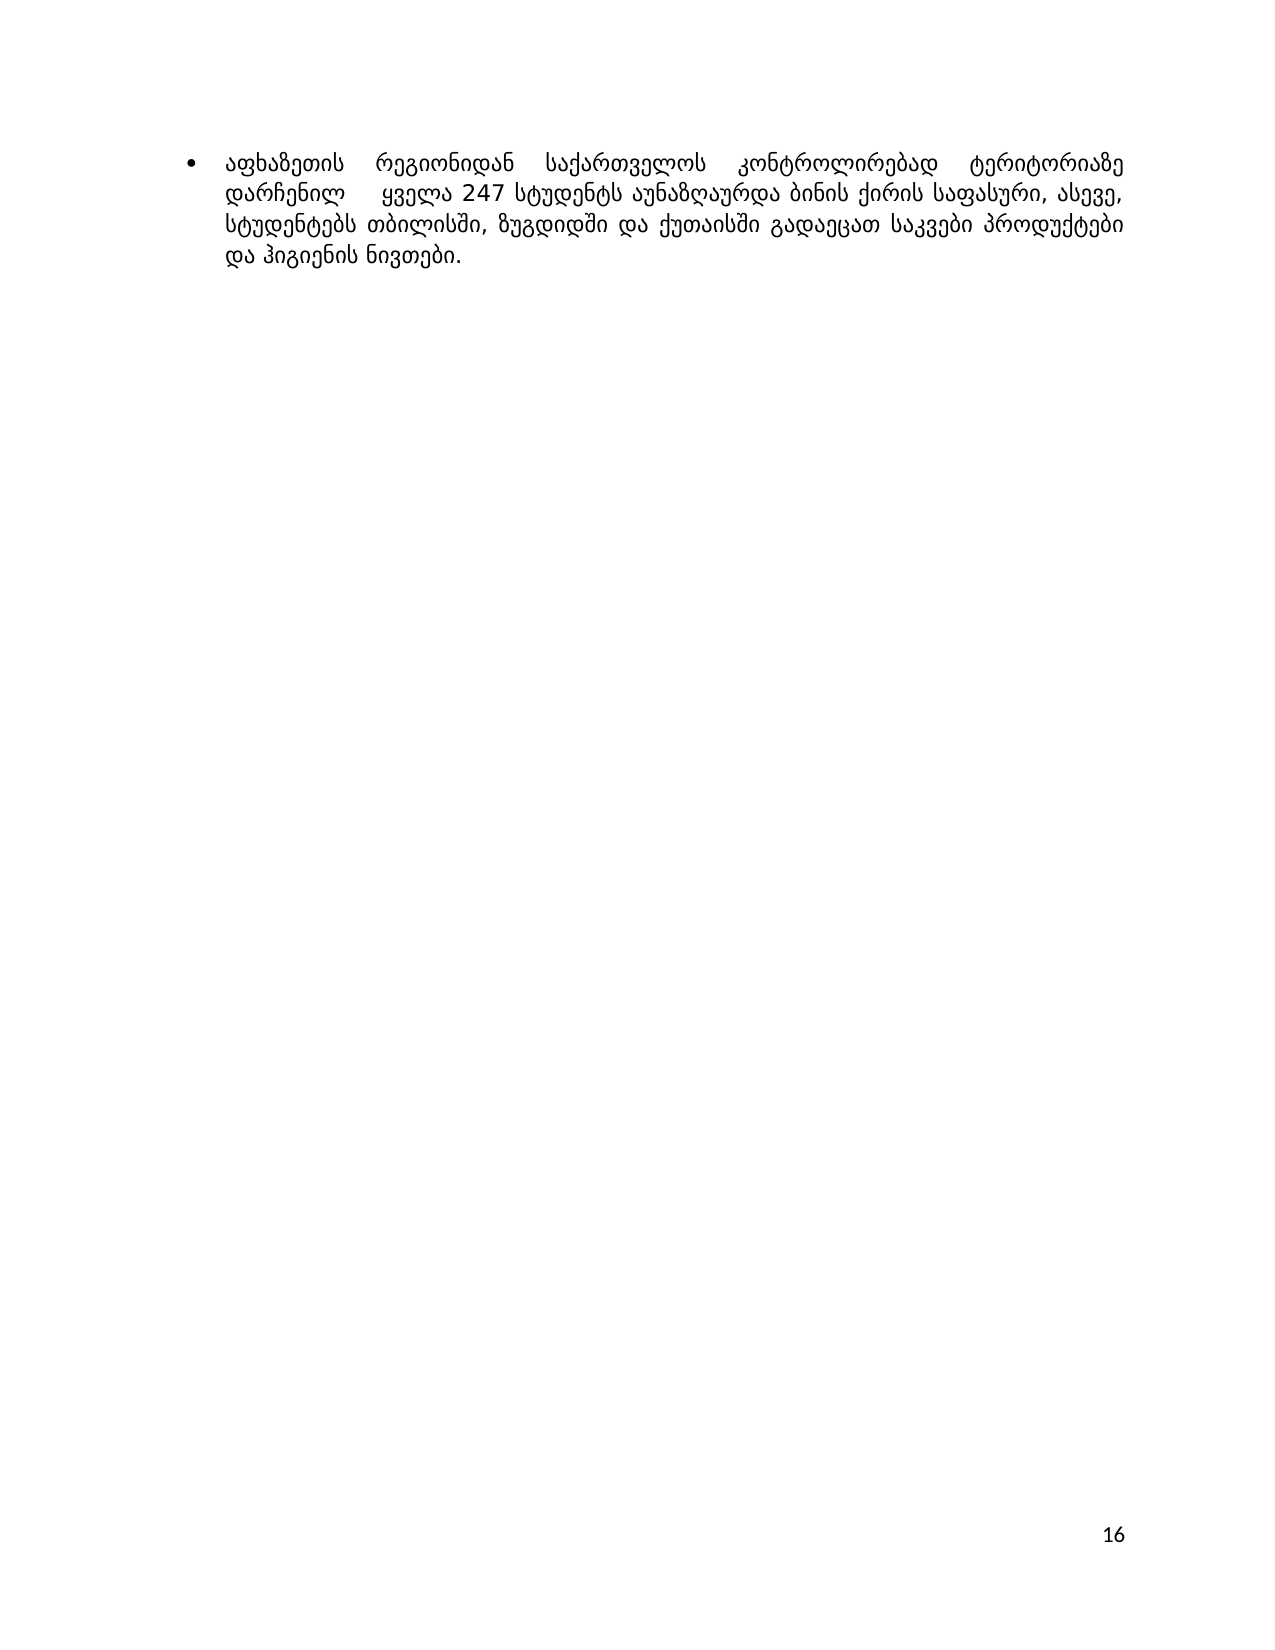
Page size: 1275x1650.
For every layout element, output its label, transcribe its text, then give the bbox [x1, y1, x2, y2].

list აფხაზეთის რეგიონიდან საქართველოს კონტროლირებად ტერიტორიაზე დარჩენილ ყველა 247 სტუდენტს აუნაზღაურდა ბინის ქირის საფასური, ასევე, სტუდენტებს თბილისში, ზუგდიდში და ქუთაისში გადაეცათ საკვები პროდუქტები და ჰიგიენის ნივთები. [187, 150, 1125, 268]
